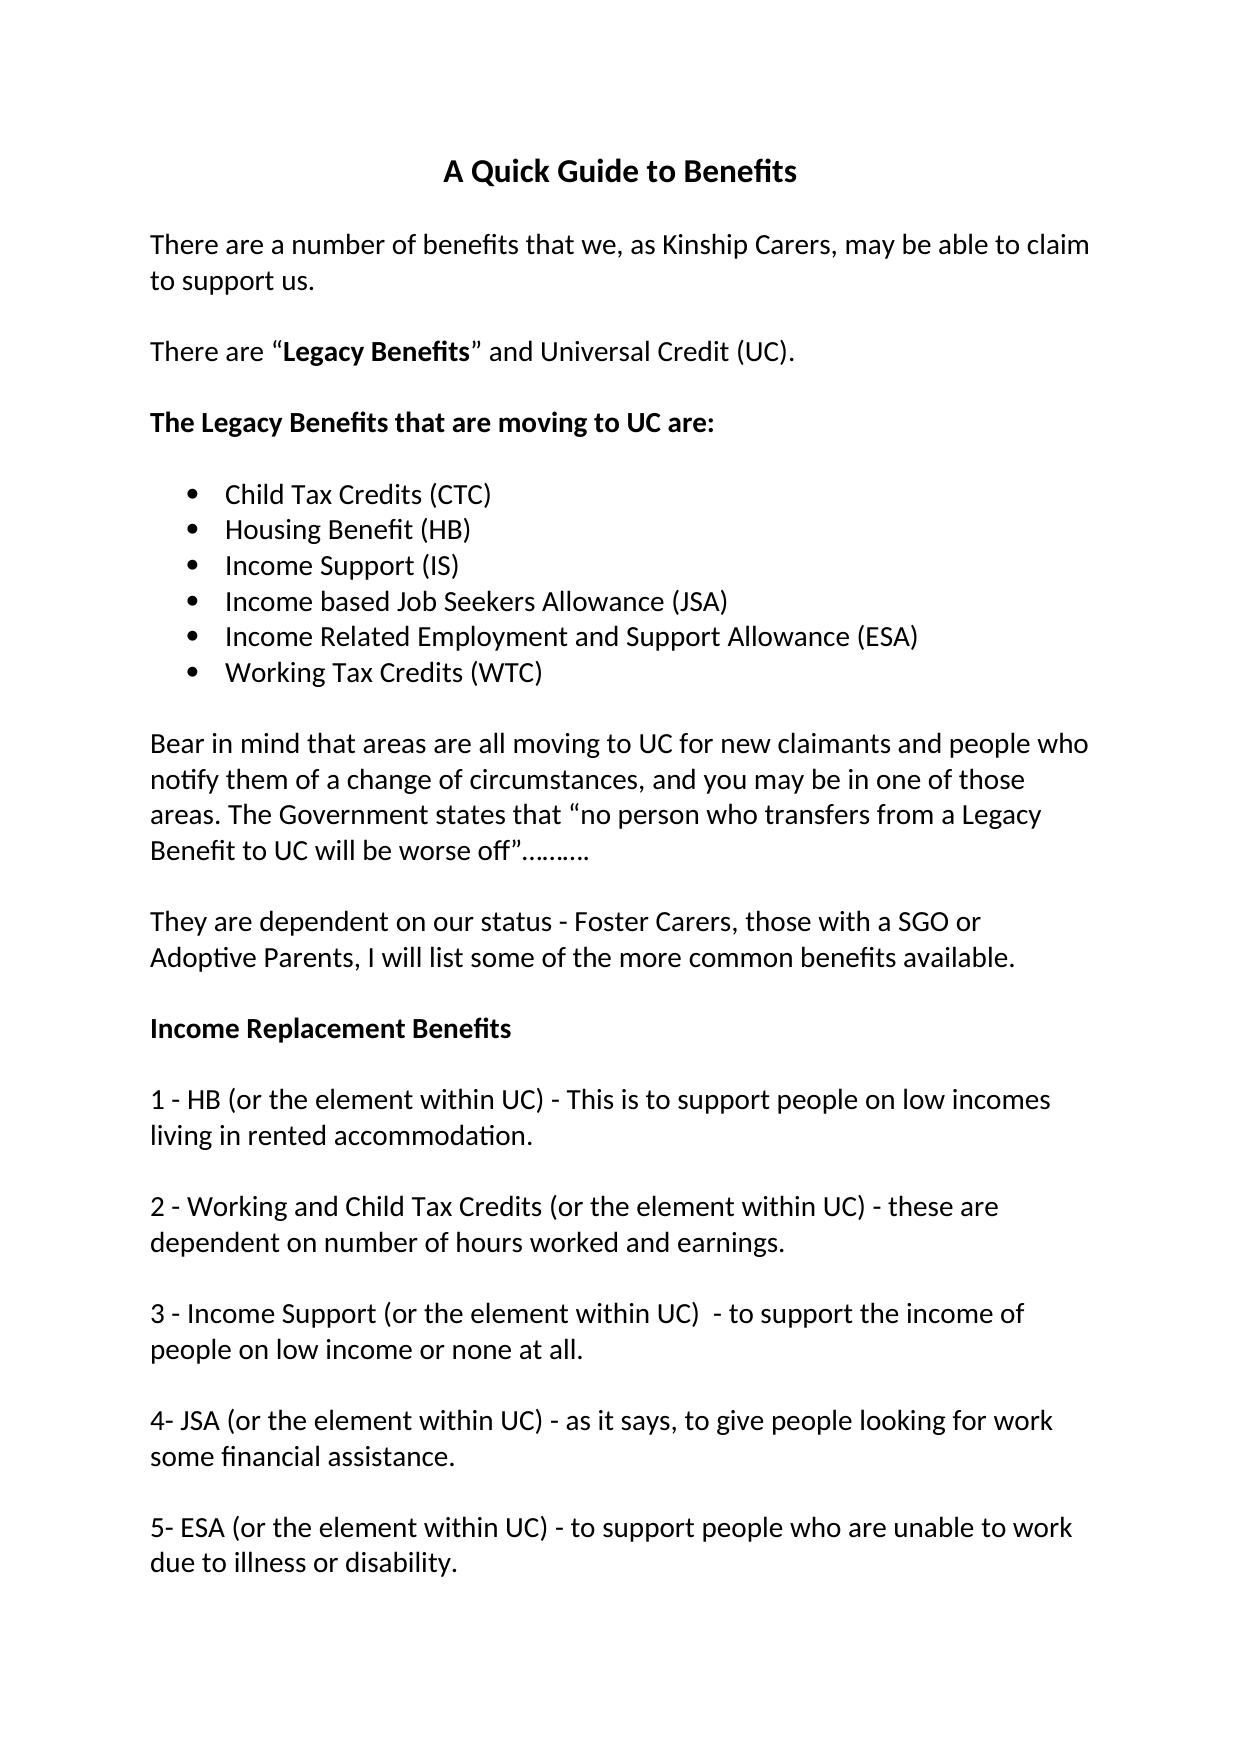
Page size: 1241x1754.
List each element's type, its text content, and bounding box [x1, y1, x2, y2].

text A Quick Guide to Benefits [150, 150, 1090, 191]
list Working Tax Credits (WTC) [187, 654, 1090, 689]
list Child Tax Credits (CTC) [187, 476, 1090, 511]
text Bear in mind that areas are all moving to UC for new claimants and people who notify them of a change of circumstances, and you may be in one of those areas. The Government states that “no person who transfers from a Legacy Benefit to UC will be worse off”………. [150, 725, 1090, 868]
text Income Replacement Benefits [150, 1010, 1090, 1046]
text 5- ESA (or the element within UC) - to support people who are unable to work due to illness or disability. [150, 1509, 1090, 1580]
list Income based Job Seekers Allowance (JSA) [187, 583, 1090, 618]
text 3 - Income Support (or the element within UC) - to support the income of people on low income or none at all. [150, 1295, 1090, 1366]
text 1 - HB (or the element within UC) - This is to support people on low incomes living in rented accommodation. [150, 1081, 1090, 1153]
text They are dependent on our status - Foster Carers, those with a SGO or Adoptive Parents, I will list some of the more common benefits available. [150, 903, 1090, 974]
text There are “Legacy Benefits” and Universal Credit (UC). [150, 333, 1090, 369]
text 4- JSA (or the element within UC) - as it says, to give people looking for work some financial assistance. [150, 1402, 1090, 1473]
list Income Support (IS) [187, 547, 1090, 583]
text The Legacy Benefits that are moving to UC are: [150, 404, 1090, 440]
text 2 - Working and Child Tax Credits (or the element within UC) - these are dependent on number of hours worked and earnings. [150, 1188, 1090, 1259]
text There are a number of benefits that we, as Kinship Carers, may be able to claim to support us. [150, 226, 1090, 298]
list Income Related Employment and Support Allowance (ESA) [187, 618, 1090, 654]
list Housing Benefit (HB) [187, 511, 1090, 547]
